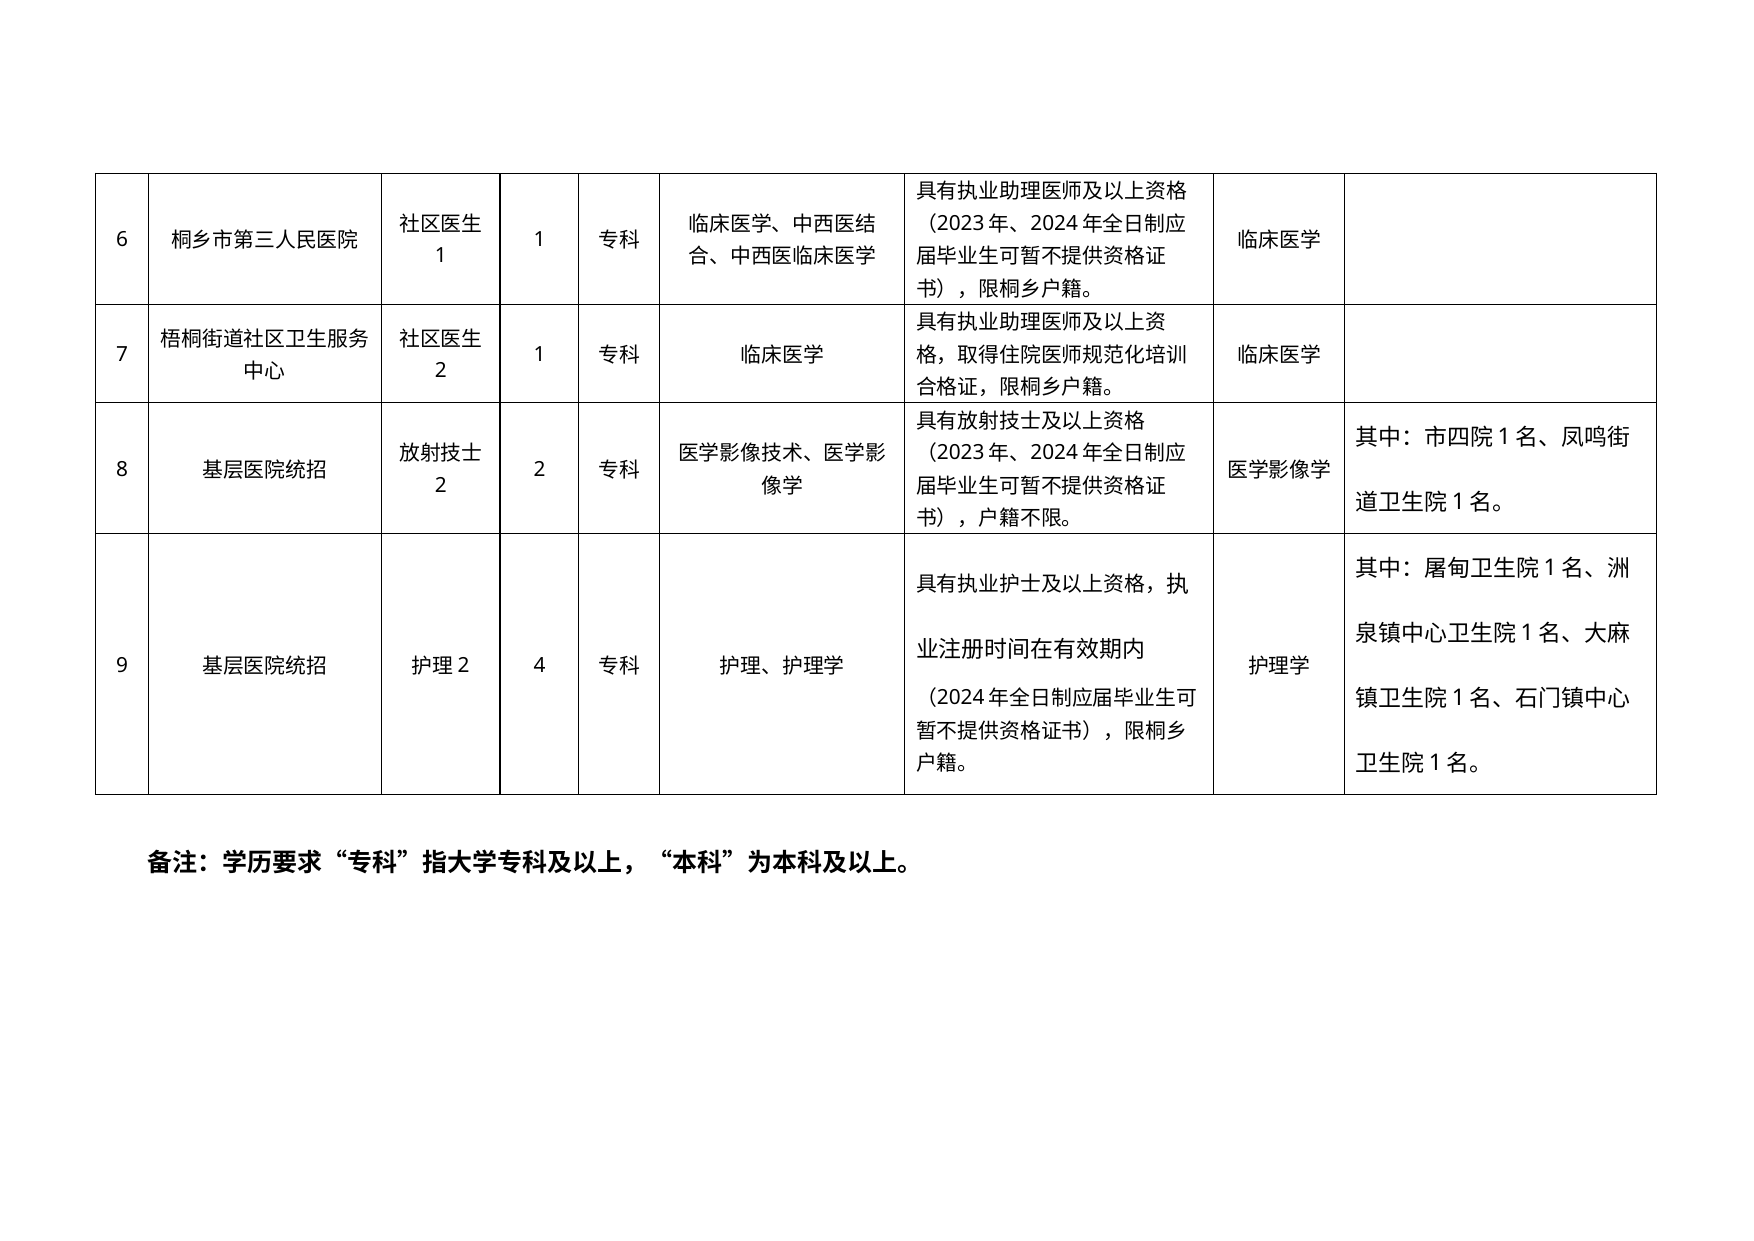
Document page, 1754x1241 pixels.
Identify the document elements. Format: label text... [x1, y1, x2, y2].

table_cell 专科 [579, 403, 659, 533]
table_cell 1 [501, 305, 578, 402]
table_cell 具有执业护士及以上资格，执业注册时间在有效期内（2024年全日制应届毕业生可暂不提供资格证书），限桐乡户籍。 [905, 534, 1213, 794]
table_cell 护理学 [1214, 534, 1344, 794]
text 备注：学历要求“专科”指大学专科及以上，“本科”为本科及以上。 [97, 828, 1628, 893]
table_cell 9 [96, 534, 148, 794]
table_cell [1345, 305, 1656, 402]
table_cell 专科 [579, 174, 659, 303]
table_cell 护理2 [382, 534, 499, 794]
table_cell 4 [501, 534, 578, 794]
table_cell 临床医学 [660, 305, 904, 402]
table_cell [1345, 174, 1656, 303]
table_cell 专科 [579, 534, 659, 794]
table_cell 具有执业助理医师及以上资格（2023年、2024年全日制应届毕业生可暂不提供资格证书），限桐乡户籍。 [905, 174, 1213, 303]
table_cell 8 [96, 403, 148, 533]
table_cell 桐乡市第三人民医院 [149, 174, 381, 303]
table_cell 社区医生2 [382, 305, 499, 402]
table_cell 临床医学 [1214, 174, 1344, 303]
table_cell 社区医生1 [382, 174, 499, 303]
table_cell 专科 [579, 305, 659, 402]
table_cell 具有执业助理医师及以上资格，取得住院医师规范化培训合格证，限桐乡户籍。 [905, 305, 1213, 402]
table_cell 医学影像技术、医学影像学 [660, 403, 904, 533]
table_cell 基层医院统招 [149, 403, 381, 533]
table_cell 基层医院统招 [149, 534, 381, 794]
table_cell 医学影像学 [1214, 403, 1344, 533]
table_cell 临床医学、中西医结合、中西医临床医学 [660, 174, 904, 303]
table_cell 2 [501, 403, 578, 533]
table_cell 其中：屠甸卫生院1名、洲泉镇中心卫生院1名、大麻镇卫生院1名、石门镇中心卫生院1名。 [1345, 534, 1656, 794]
table_cell 梧桐街道社区卫生服务中心 [149, 305, 381, 402]
table_cell 7 [96, 305, 148, 402]
table_cell 放射技士2 [382, 403, 499, 533]
table_cell 6 [96, 174, 148, 303]
table_cell 具有放射技士及以上资格（2023年、2024年全日制应届毕业生可暂不提供资格证书），户籍不限。 [905, 403, 1213, 533]
table_cell 1 [501, 174, 578, 303]
table_cell 护理、护理学 [660, 534, 904, 794]
table_cell 其中：市四院1名、凤鸣街道卫生院1名。 [1345, 403, 1656, 533]
table_cell 临床医学 [1214, 305, 1344, 402]
